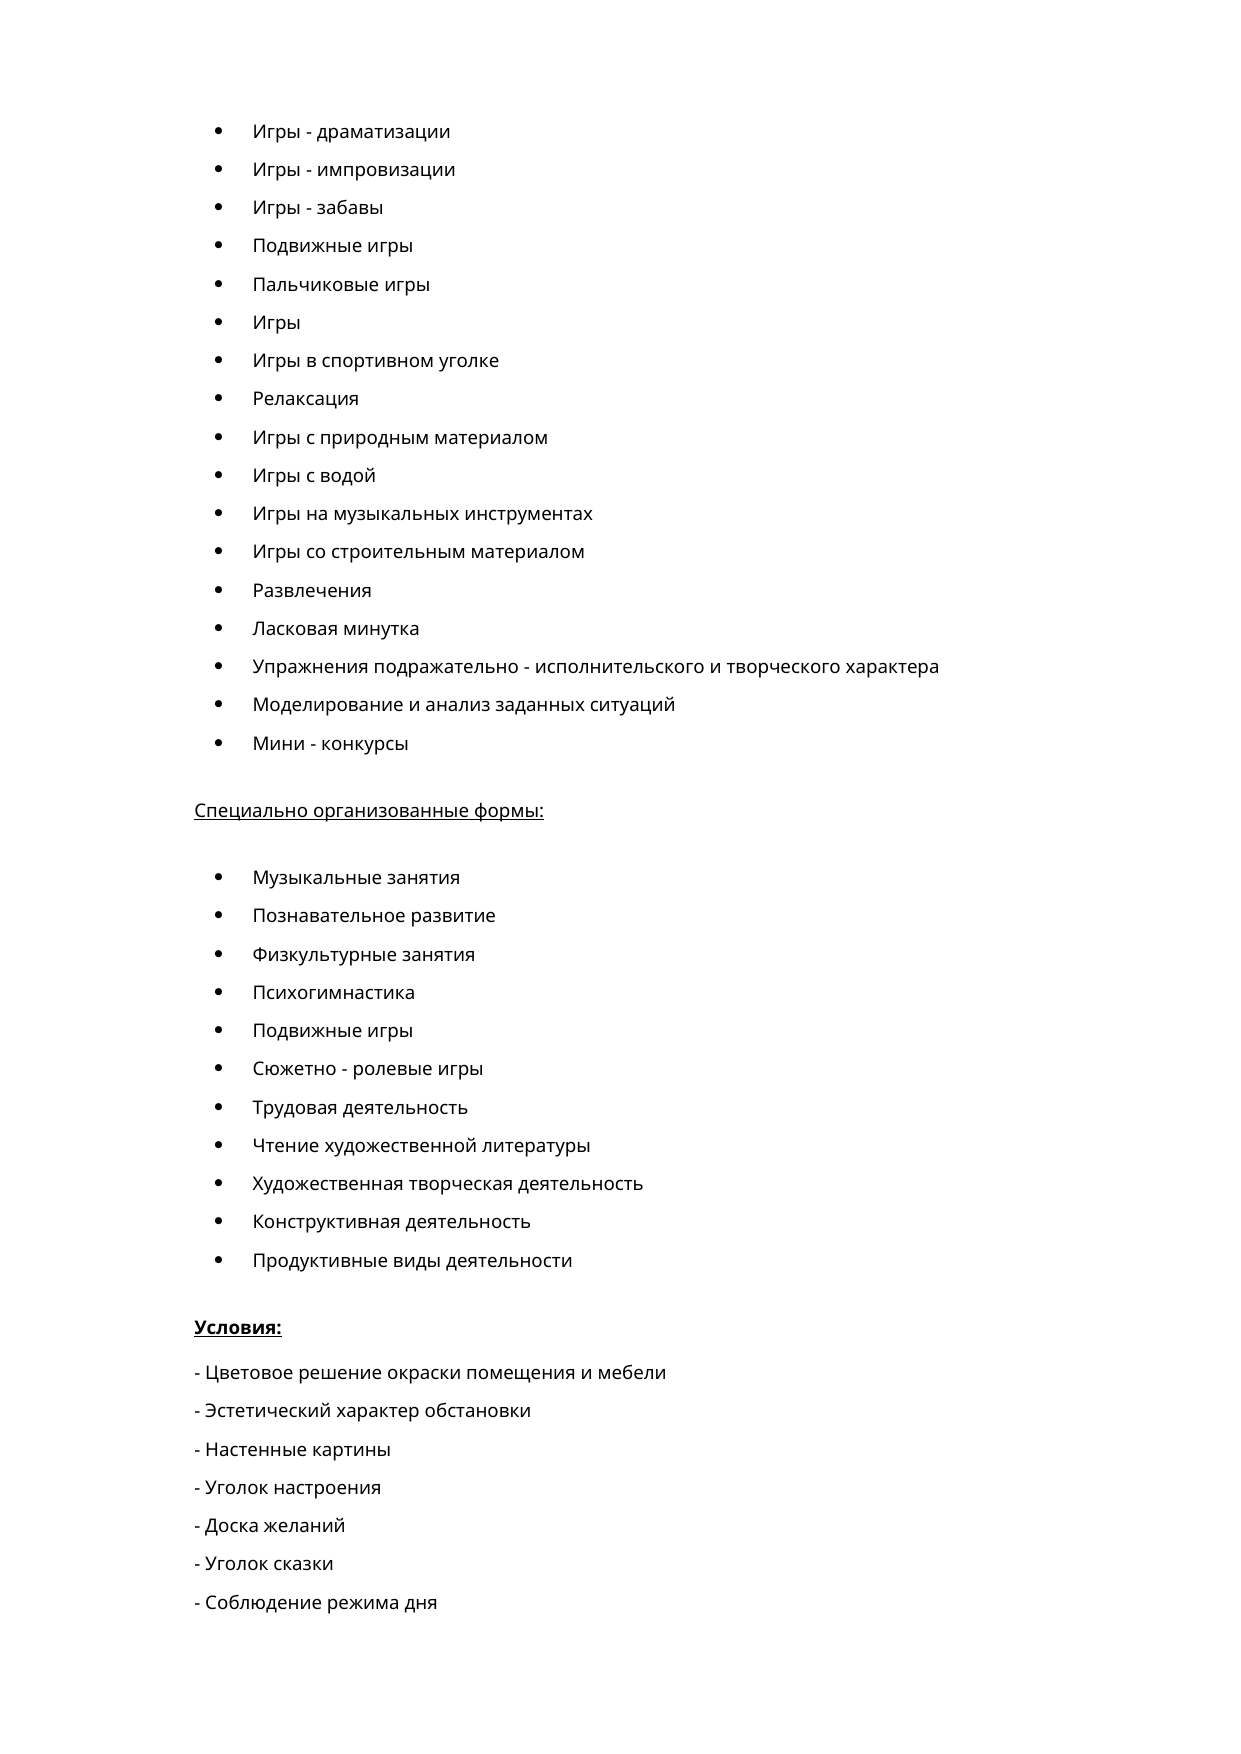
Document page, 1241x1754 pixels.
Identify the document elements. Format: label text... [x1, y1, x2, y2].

text - Цветовое решение окраски помещения и мебели [194, 1359, 1135, 1385]
list Игры с водой [215, 462, 1152, 488]
list Игры с природным материалом [215, 424, 1152, 449]
list Релаксация [215, 386, 1152, 411]
list Игры в спортивном уголке [215, 347, 1152, 373]
list Игры на музыкальных инструментах [215, 500, 1152, 526]
list Продуктивные виды деятельности [215, 1247, 1152, 1272]
list Пальчиковые игры [215, 271, 1152, 297]
list Мини - конкурсы [215, 730, 1152, 755]
list Конструктивная деятельность [215, 1209, 1152, 1234]
text Условия: [177, 1314, 1152, 1340]
text - Эстетический характер обстановки [194, 1398, 1135, 1423]
list Чтение художественной литературы [215, 1132, 1152, 1158]
list Подвижные игры [215, 233, 1152, 258]
list Развлечения [215, 577, 1152, 602]
text - Соблюдение режима дня [194, 1589, 1135, 1614]
text - Доска желаний [194, 1512, 1135, 1538]
list Игры - драматизации [215, 118, 1152, 144]
text Специально организованные формы: [177, 797, 1152, 823]
list Познавательное развитие [215, 903, 1152, 928]
list Психогимнастика [215, 979, 1152, 1005]
list Подвижные игры [215, 1017, 1152, 1043]
list Игры со строительным материалом [215, 539, 1152, 564]
list Художественная творческая деятельность [215, 1170, 1152, 1196]
text - Уголок настроения [194, 1474, 1135, 1500]
text - Уголок сказки [194, 1551, 1135, 1576]
list Игры - импровизации [215, 156, 1152, 182]
list Трудовая деятельность [215, 1094, 1152, 1119]
list Физкультурные занятия [215, 941, 1152, 967]
list Ласковая минутка [215, 615, 1152, 641]
list Сюжетно - ролевые игры [215, 1056, 1152, 1081]
text - Настенные картины [194, 1436, 1135, 1462]
list Моделирование и анализ заданных ситуаций [215, 692, 1152, 717]
list Игры [215, 309, 1152, 335]
list Игры - забавы [215, 194, 1152, 220]
list Музыкальные занятия [215, 864, 1152, 890]
list Упражнения подражательно - исполнительского и творческого характера [215, 653, 1152, 679]
